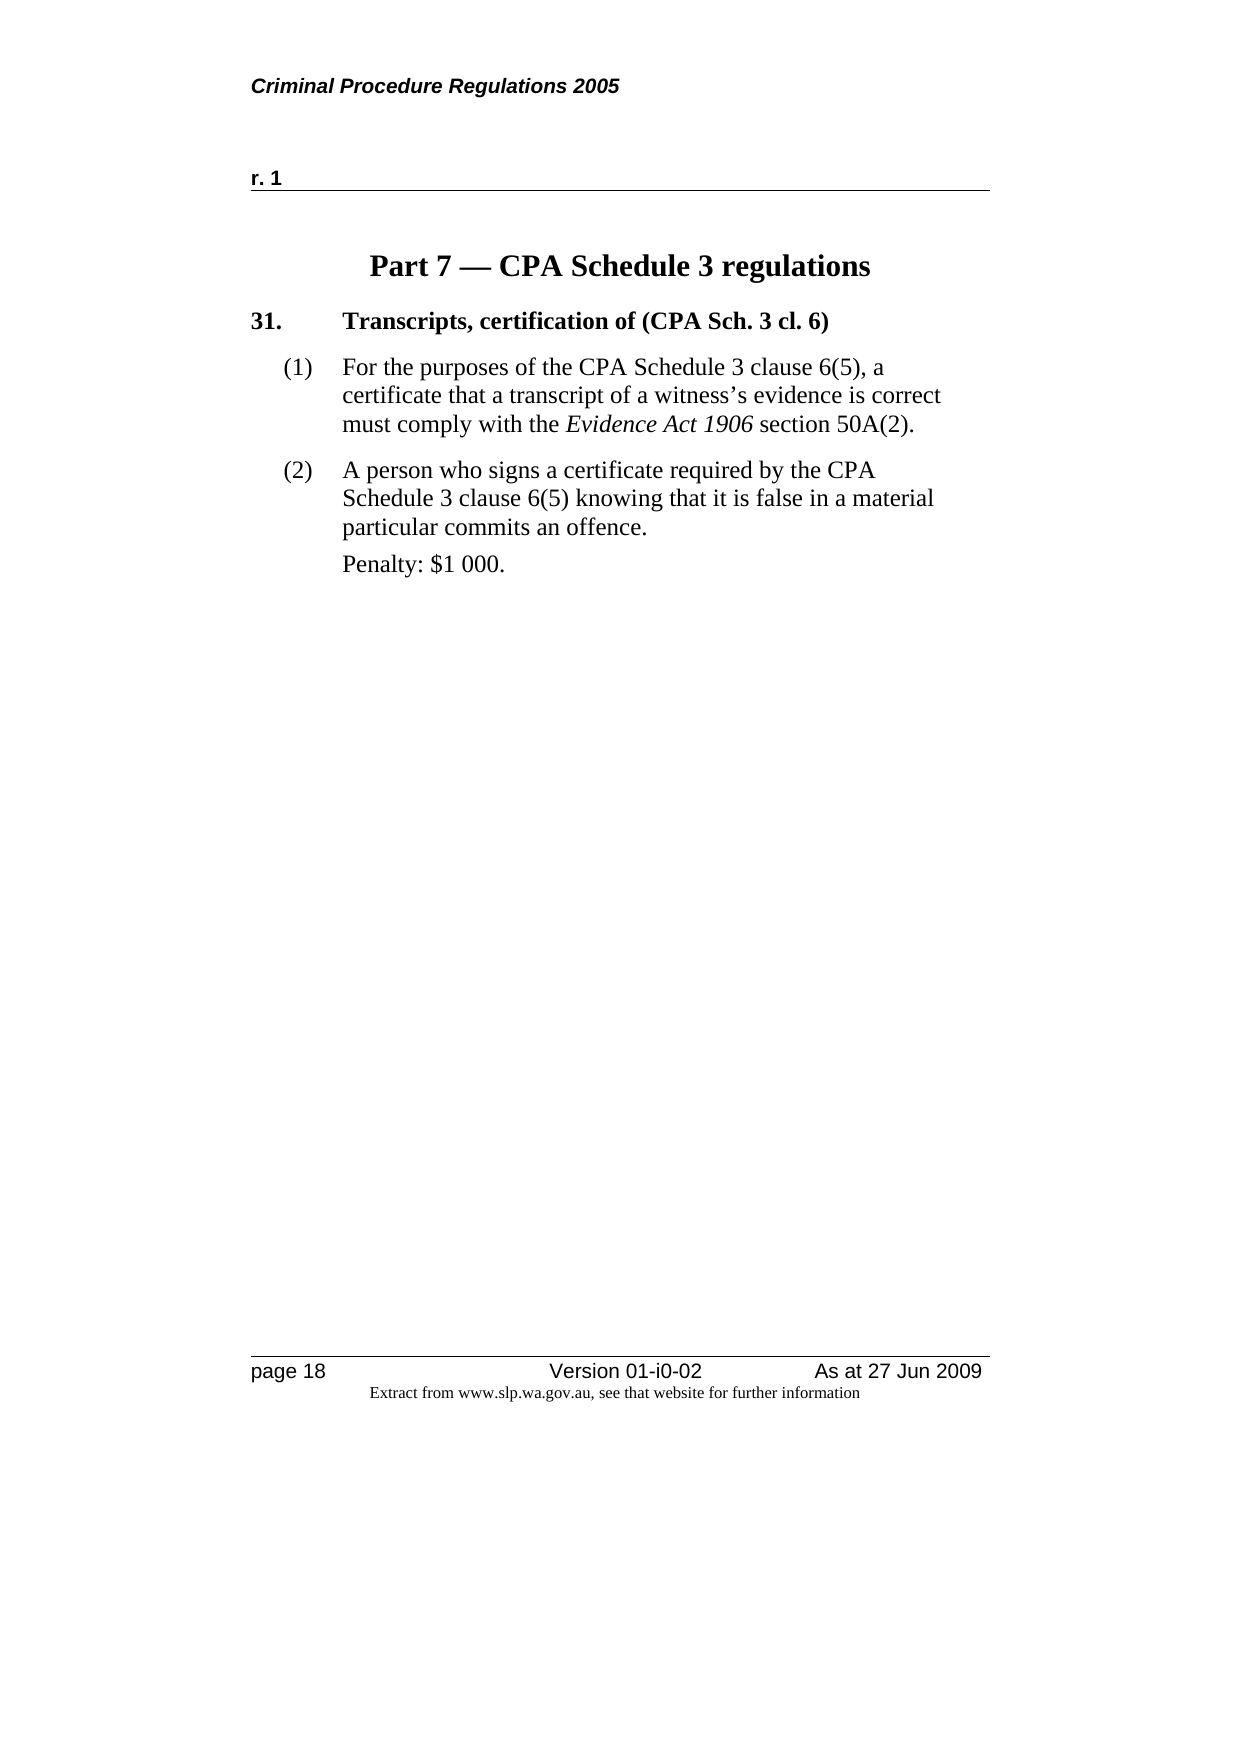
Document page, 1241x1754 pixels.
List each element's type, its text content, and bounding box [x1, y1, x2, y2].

text Penalty: $1 000. [251, 549, 990, 578]
subtitle 31. Transcripts, certification of (CPA Sch. 3 cl. 6) [251, 306, 990, 335]
text (1) For the purposes of the CPA Schedule 3 clause 6(5), a certificate that a transcript of a witness’s evidence is correct must comply with the Evidence Act 1906 section 50A(2). [251, 352, 990, 438]
text (2) A person who signs a certificate required by the CPA Schedule 3 clause 6(5) knowing that it is false in a material particular commits an offence. [251, 455, 990, 541]
subtitle Part 7 — CPA Schedule 3 regulations [251, 247, 990, 283]
